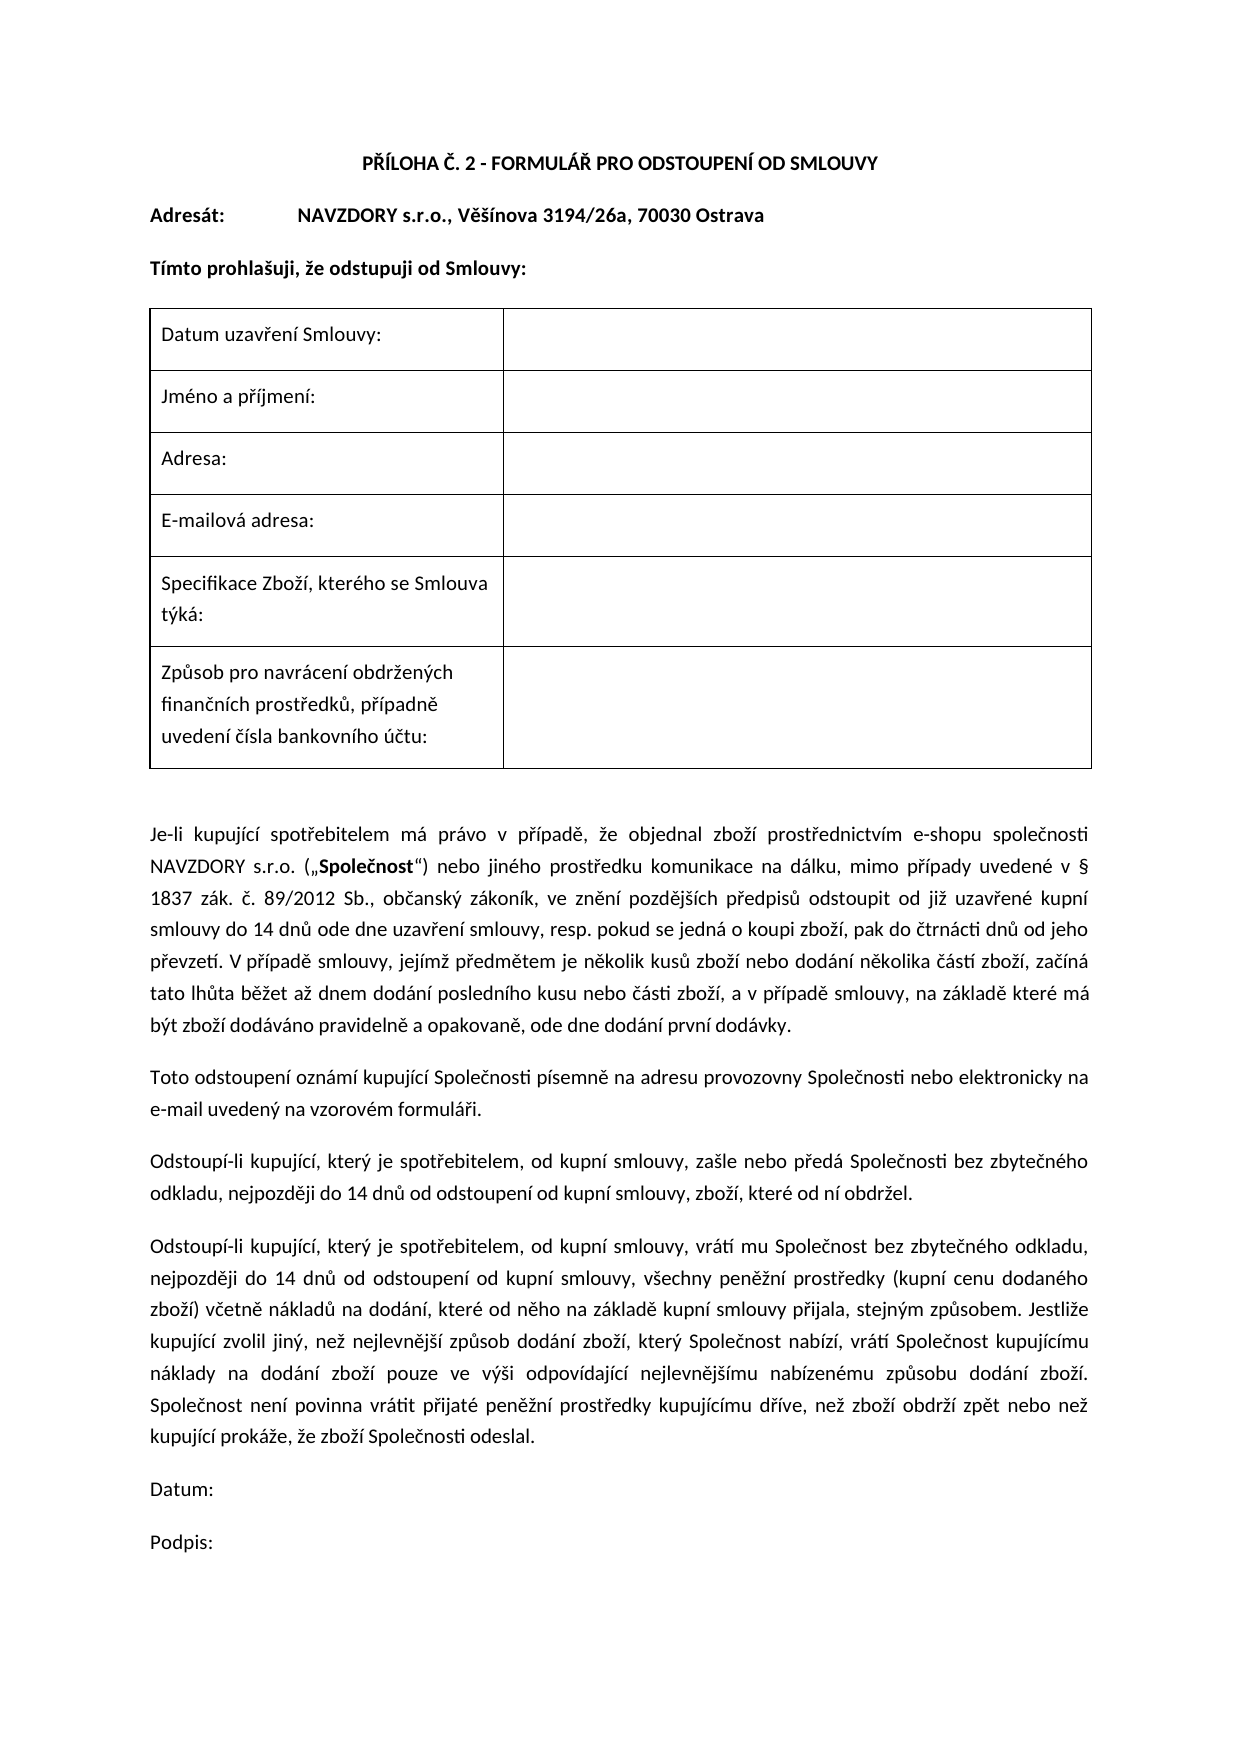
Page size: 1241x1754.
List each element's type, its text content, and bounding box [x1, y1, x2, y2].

text Odstoupí-li kupující, který je spotřebitelem, od kupní smlouvy, zašle nebo předá Společnosti bez zbytečného odkladu, nejpozději do 14 dnů od odstoupení od kupní smlouvy, zboží, které od ní obdržel. [150, 1149, 1090, 1206]
table_cell Adresa: [151, 433, 503, 494]
text Tímto prohlašuji, že odstupuji od Smlouvy: [150, 255, 1090, 281]
table_cell [504, 495, 1091, 556]
table_cell E-mailová adresa: [151, 495, 503, 556]
table_header Datum uzavření Smlouvy: [151, 309, 503, 370]
text Podpis: [150, 1529, 1090, 1554]
table_cell [504, 647, 1091, 767]
table_cell [504, 371, 1091, 432]
table_header [504, 309, 1091, 370]
table_cell Jméno a příjmení: [151, 371, 503, 432]
text Příloha č. 2 - Formulář pro odstoupení od Smlouvy [150, 150, 1090, 175]
text Toto odstoupení oznámí kupující Společnosti písemně na adresu provozovny Společnosti nebo elektronicky na e-mail uvedený na vzorovém formuláři. [150, 1064, 1090, 1122]
table_cell Způsob pro navrácení obdržených finančních prostředků, případně uvedení čísla bankovního účtu: [151, 647, 503, 767]
table_cell [504, 433, 1091, 494]
table_cell [504, 557, 1091, 646]
text Odstoupí-li kupující, který je spotřebitelem, od kupní smlouvy, vrátí mu Společnost bez zbytečného odkladu, nejpozději do 14 dnů od odstoupení od kupní smlouvy, všechny peněžní prostředky (kupní cenu dodaného zboží) včetně nákladů na dodání, které od něho na základě kupní smlouvy přijala, stejným způsobem. Jestliže kupující zvolil jiný, než nejlevnější způsob dodání zboží, který Společnost nabízí, vrátí Společnost kupujícímu náklady na dodání zboží pouze ve výši odpovídající nejlevnějšímu nabízenému způsobu dodání zboží. Společnost není povinna vrátit přijaté peněžní prostředky kupujícímu dříve, než zboží obdrží zpět nebo než kupující prokáže, že zboží Společnosti odeslal. [150, 1233, 1090, 1449]
table_cell Specifikace Zboží, kterého se Smlouva týká: [151, 557, 503, 646]
text Datum: [150, 1476, 1090, 1502]
text Adresát: NAVZDORY s.r.o., Věšínova 3194/26a, 70030 Ostrava [150, 203, 1090, 228]
text Je-li kupující spotřebitelem má právo v případě, že objednal zboží prostřednictvím e-shopu společnosti NAVZDORY s.r.o. („Společnost“) nebo jiného prostředku komunikace na dálku, mimo případy uvedené v § 1837 zák. č. 89/2012 Sb., občanský zákoník, ve znění pozdějších předpisů odstoupit od již uzavřené kupní smlouvy do 14 dnů ode dne uzavření smlouvy, resp. pokud se jedná o koupi zboží, pak do čtrnácti dnů od jeho převzetí. V případě smlouvy, jejímž předmětem je několik kusů zboží nebo dodání několika částí zboží, začíná tato lhůta běžet až dnem dodání posledního kusu nebo části zboží, a v případě smlouvy, na základě které má být zboží dodáváno pravidelně a opakovaně, ode dne dodání první dodávky. [150, 821, 1090, 1037]
